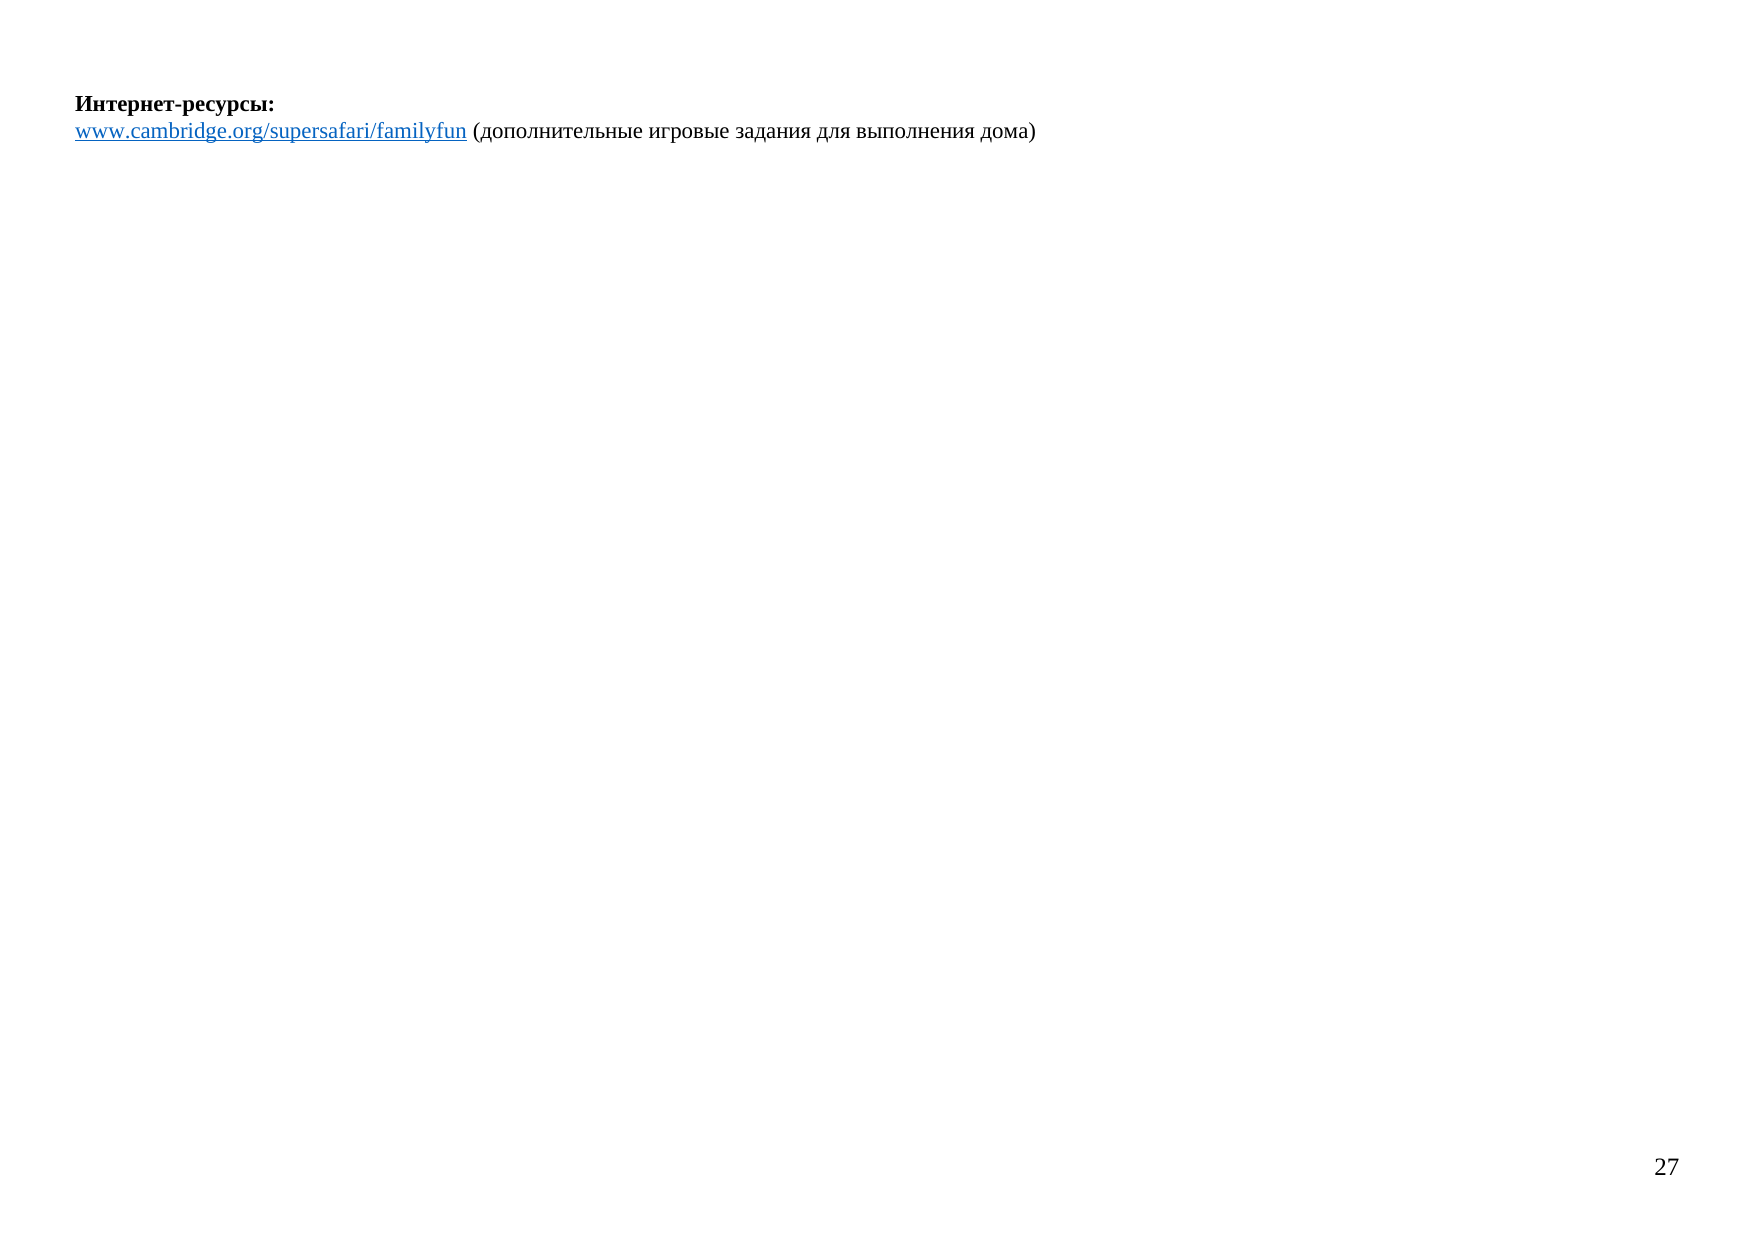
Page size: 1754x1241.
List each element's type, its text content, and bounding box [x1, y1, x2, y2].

text Интернет-ресурсы: [75, 91, 1679, 117]
text www.cambridge.org/supersafari/familyfun (дополнительные игровые задания для выполнения дома) [75, 117, 1679, 143]
